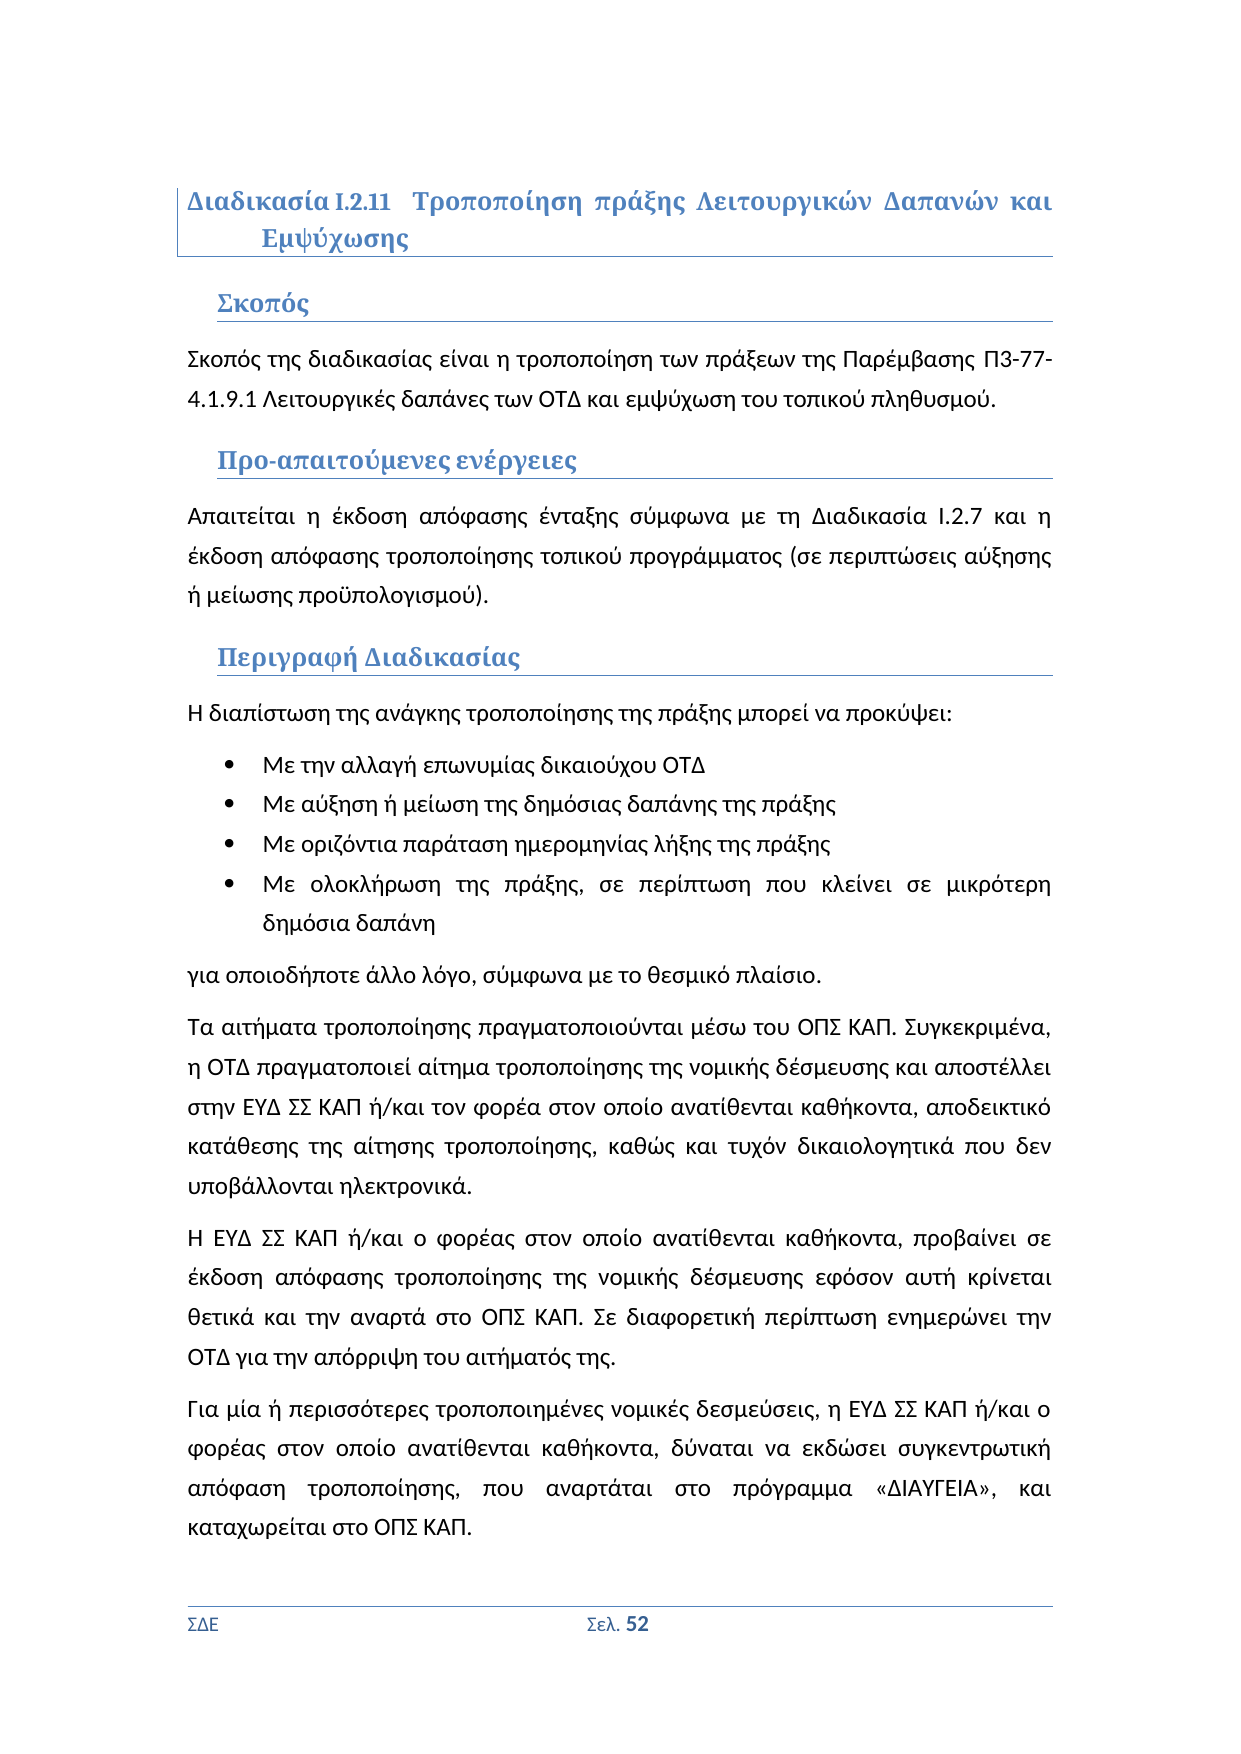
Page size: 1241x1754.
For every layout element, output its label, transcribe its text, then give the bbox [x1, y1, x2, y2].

subtitle Προ-απαιτούμενες ενέργειες [217, 447, 1053, 478]
list Με ολοκλήρωση της πράξης, σε περίπτωση που κλείνει σε μικρότερη δημόσια δαπάνη [225, 868, 1053, 938]
subtitle Τροποποίηση πράξης Λειτουργικών Δαπανών και Εμψύχωσης [177, 187, 1053, 256]
text Η διαπίστωση της ανάγκης τροποποίησης της πράξης μπορεί να προκύψει: [187, 697, 1053, 727]
list Με την αλλαγή επωνυμίας δικαιούχου ΟΤΔ [225, 749, 1053, 779]
text για οποιοδήποτε άλλο λόγο, σύμφωνα με το θεσμικό πλαίσιο. [187, 959, 1053, 990]
subtitle Περιγραφή Διαδικασίας [217, 644, 1053, 675]
text Απαιτείται η έκδοση απόφασης ένταξης σύμφωνα με τη Διαδικασία Ι.2.7 και η έκδοση απόφασης τροποποίησης τοπικού προγράμματος (σε περιπτώσεις αύξησης ή μείωσης προϋπολογισμού). [187, 500, 1053, 610]
subtitle Σκοπός [217, 290, 1053, 321]
text Σκοπός της διαδικασίας είναι η τροποποίηση των πράξεων της Παρέμβασης Π3-77-4.1.9.1 Λειτουργικές δαπάνες των ΟΤΔ και εμψύχωση του τοπικού πληθυσμού. [187, 343, 1053, 413]
list Με οριζόντια παράταση ημερομηνίας λήξης της πράξης [225, 828, 1053, 859]
list Με αύξηση ή μείωση της δημόσιας δαπάνης της πράξης [225, 788, 1053, 819]
text Τα αιτήματα τροποποίησης πραγματοποιούνται μέσω του ΟΠΣ ΚΑΠ. Συγκεκριμένα, η ΟΤΔ πραγματοποιεί αίτημα τροποποίησης της νομικής δέσμευσης και αποστέλλει στην ΕΥΔ ΣΣ ΚΑΠ ή/και τον φορέα στον οποίο ανατίθενται καθήκοντα, αποδεικτικό κατάθεσης της αίτησης τροποποίησης, καθώς και τυχόν δικαιολογητικά που δεν υποβάλλονται ηλεκτρονικά. [187, 1011, 1053, 1200]
text Η ΕΥΔ ΣΣ ΚΑΠ ή/και ο φορέας στον οποίο ανατίθενται καθήκοντα, προβαίνει σε έκδοση απόφασης τροποποίησης της νομικής δέσμευσης εφόσον αυτή κρίνεται θετικά και την αναρτά στο ΟΠΣ ΚΑΠ. Σε διαφορετική περίπτωση ενημερώνει την ΟΤΔ για την απόρριψη του αιτήματός της. [187, 1222, 1053, 1371]
text Για μία ή περισσότερες τροποποιημένες νομικές δεσμεύσεις, η ΕΥΔ ΣΣ ΚΑΠ ή/και ο φορέας στον οποίο ανατίθενται καθήκοντα, δύναται να εκδώσει συγκεντρωτική απόφαση τροποποίησης, που αναρτάται στο πρόγραμμα «ΔΙΑΥΓΕΙΑ», και καταχωρείται στο ΟΠΣ ΚΑΠ. [187, 1393, 1053, 1542]
